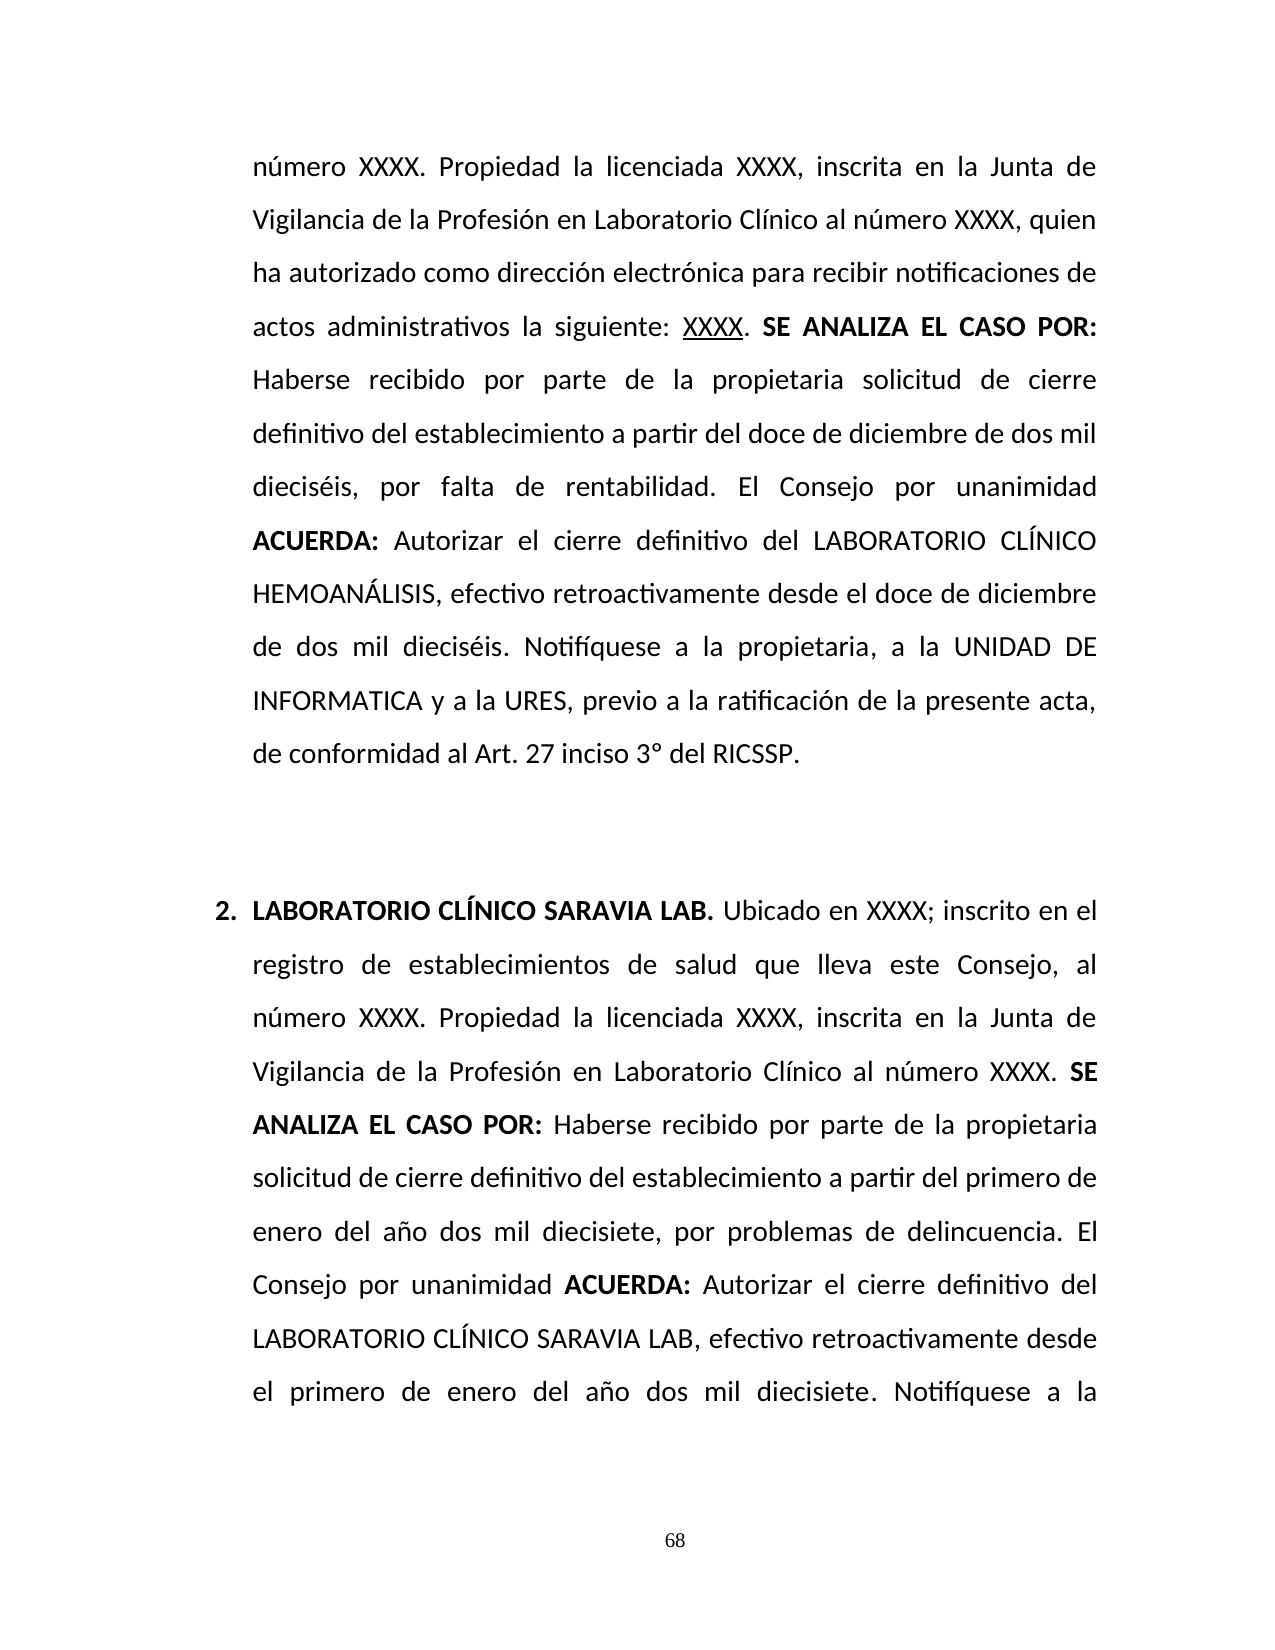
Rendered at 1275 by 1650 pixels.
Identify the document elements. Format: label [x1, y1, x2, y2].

list [215, 148, 1098, 771]
list [215, 892, 1098, 1409]
